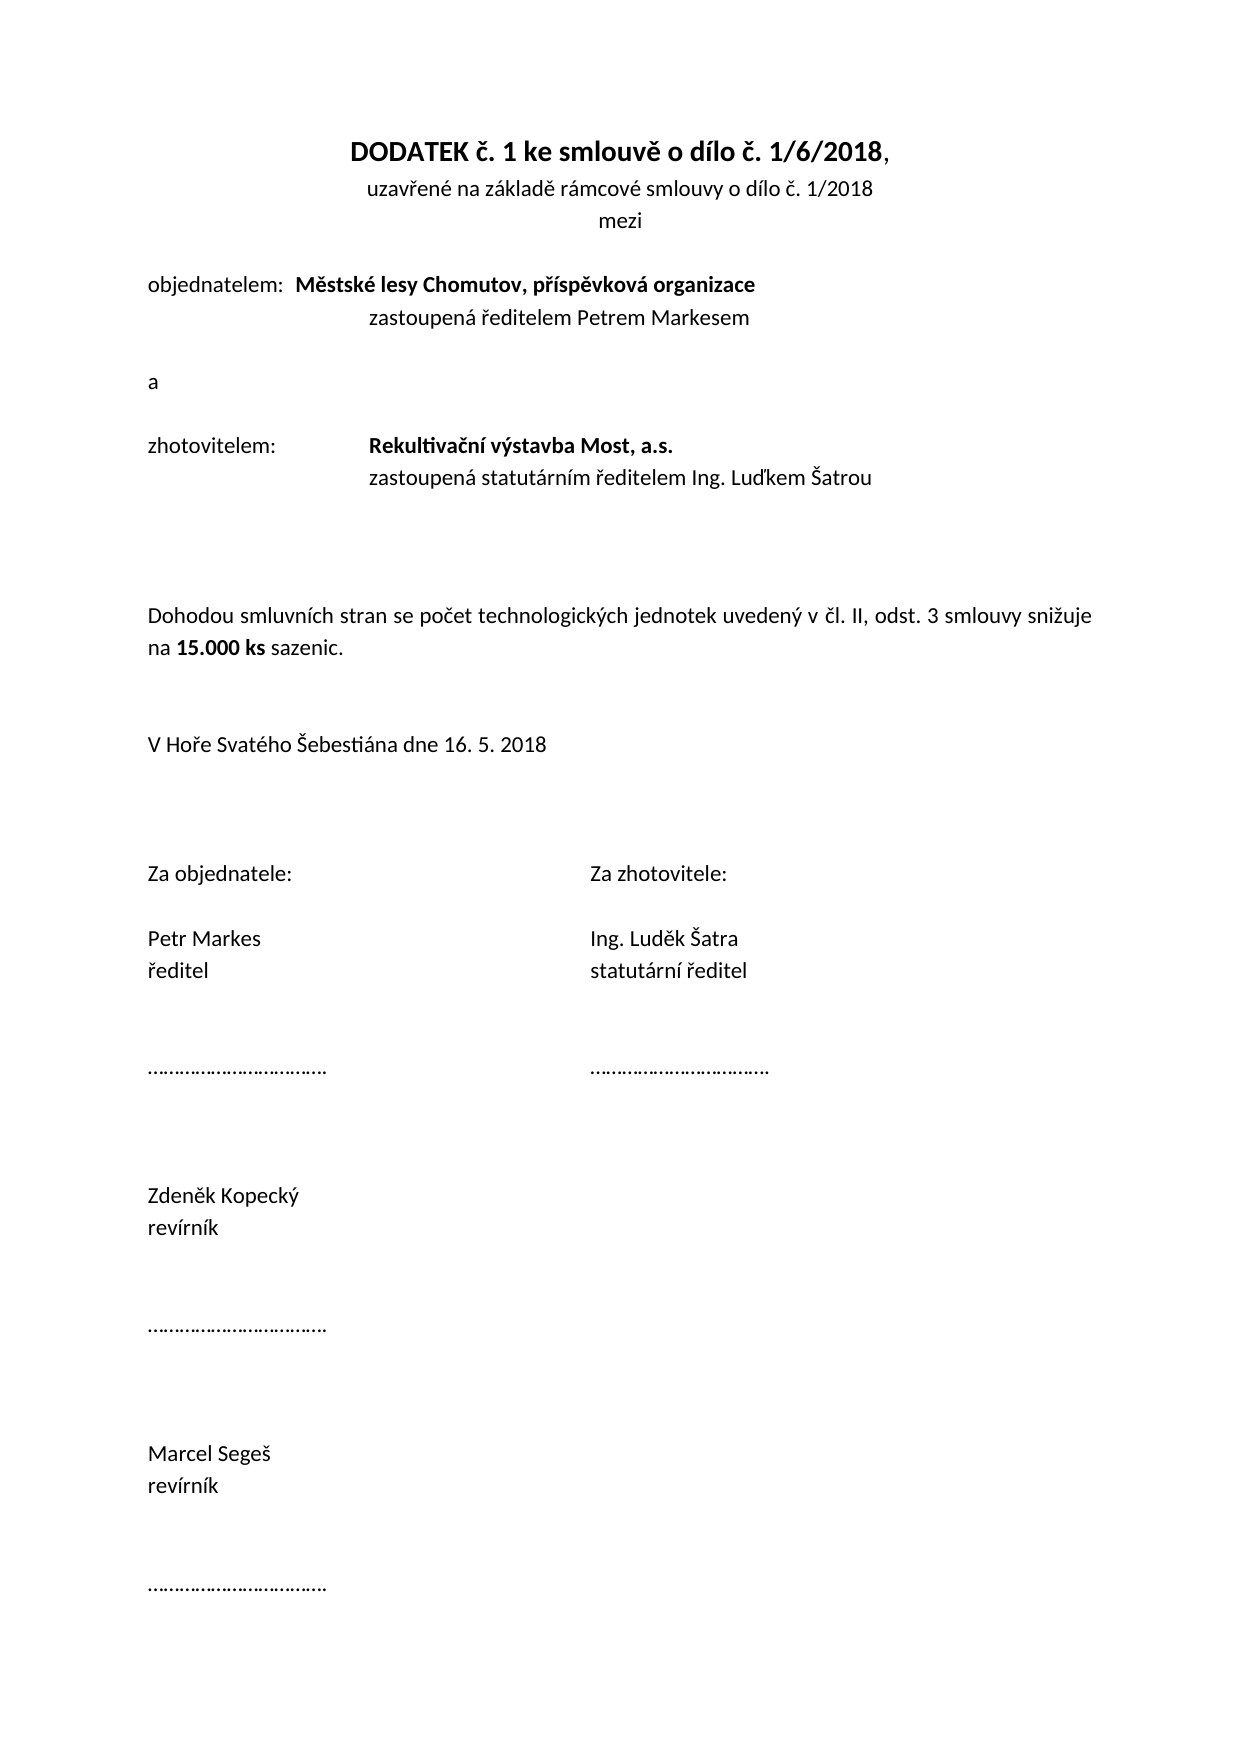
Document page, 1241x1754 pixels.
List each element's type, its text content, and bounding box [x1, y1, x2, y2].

text Dohodou smluvních stran se počet technologických jednotek uvedený v čl. II, odst. 3 smlouvy snižuje na 15.000 ks sazenic. [148, 601, 1093, 661]
text Zdeněk Kopecký [148, 1181, 1093, 1209]
text uzavřené na základě rámcové smlouvy o dílo č. 1/2018 [148, 174, 1093, 202]
text Petr Markes Ing. Luděk Šatra [148, 924, 1093, 952]
text revírník [148, 1471, 1093, 1499]
text ……………………………. ……………………………. [148, 1052, 1093, 1081]
text zastoupená ředitelem Petrem Markesem [148, 303, 1093, 331]
text ……………………………. [148, 1569, 1093, 1597]
text Za objednatele: Za zhotovitele: [148, 859, 1093, 887]
text V Hoře Svatého Šebestiána dne 16. 5. 2018 [148, 731, 1093, 759]
text objednatelem: Městské lesy Chomutov, příspěvková organizace [148, 270, 1093, 298]
text mezi [148, 206, 1093, 234]
text ředitel statutární ředitel [148, 956, 1093, 984]
text Marcel Segeš [148, 1439, 1093, 1467]
text revírník [148, 1213, 1093, 1241]
text a [148, 367, 1093, 395]
text zhotovitelem: Rekultivační výstavba Most, a.s. [148, 431, 1093, 459]
text zastoupená statutárním ředitelem Ing. Luďkem Šatrou [148, 463, 1093, 492]
text ……………………………. [148, 1310, 1093, 1338]
text DODATEK č. 1 ke smlouvě o dílo č. 1/6/2018, [148, 133, 1093, 168]
